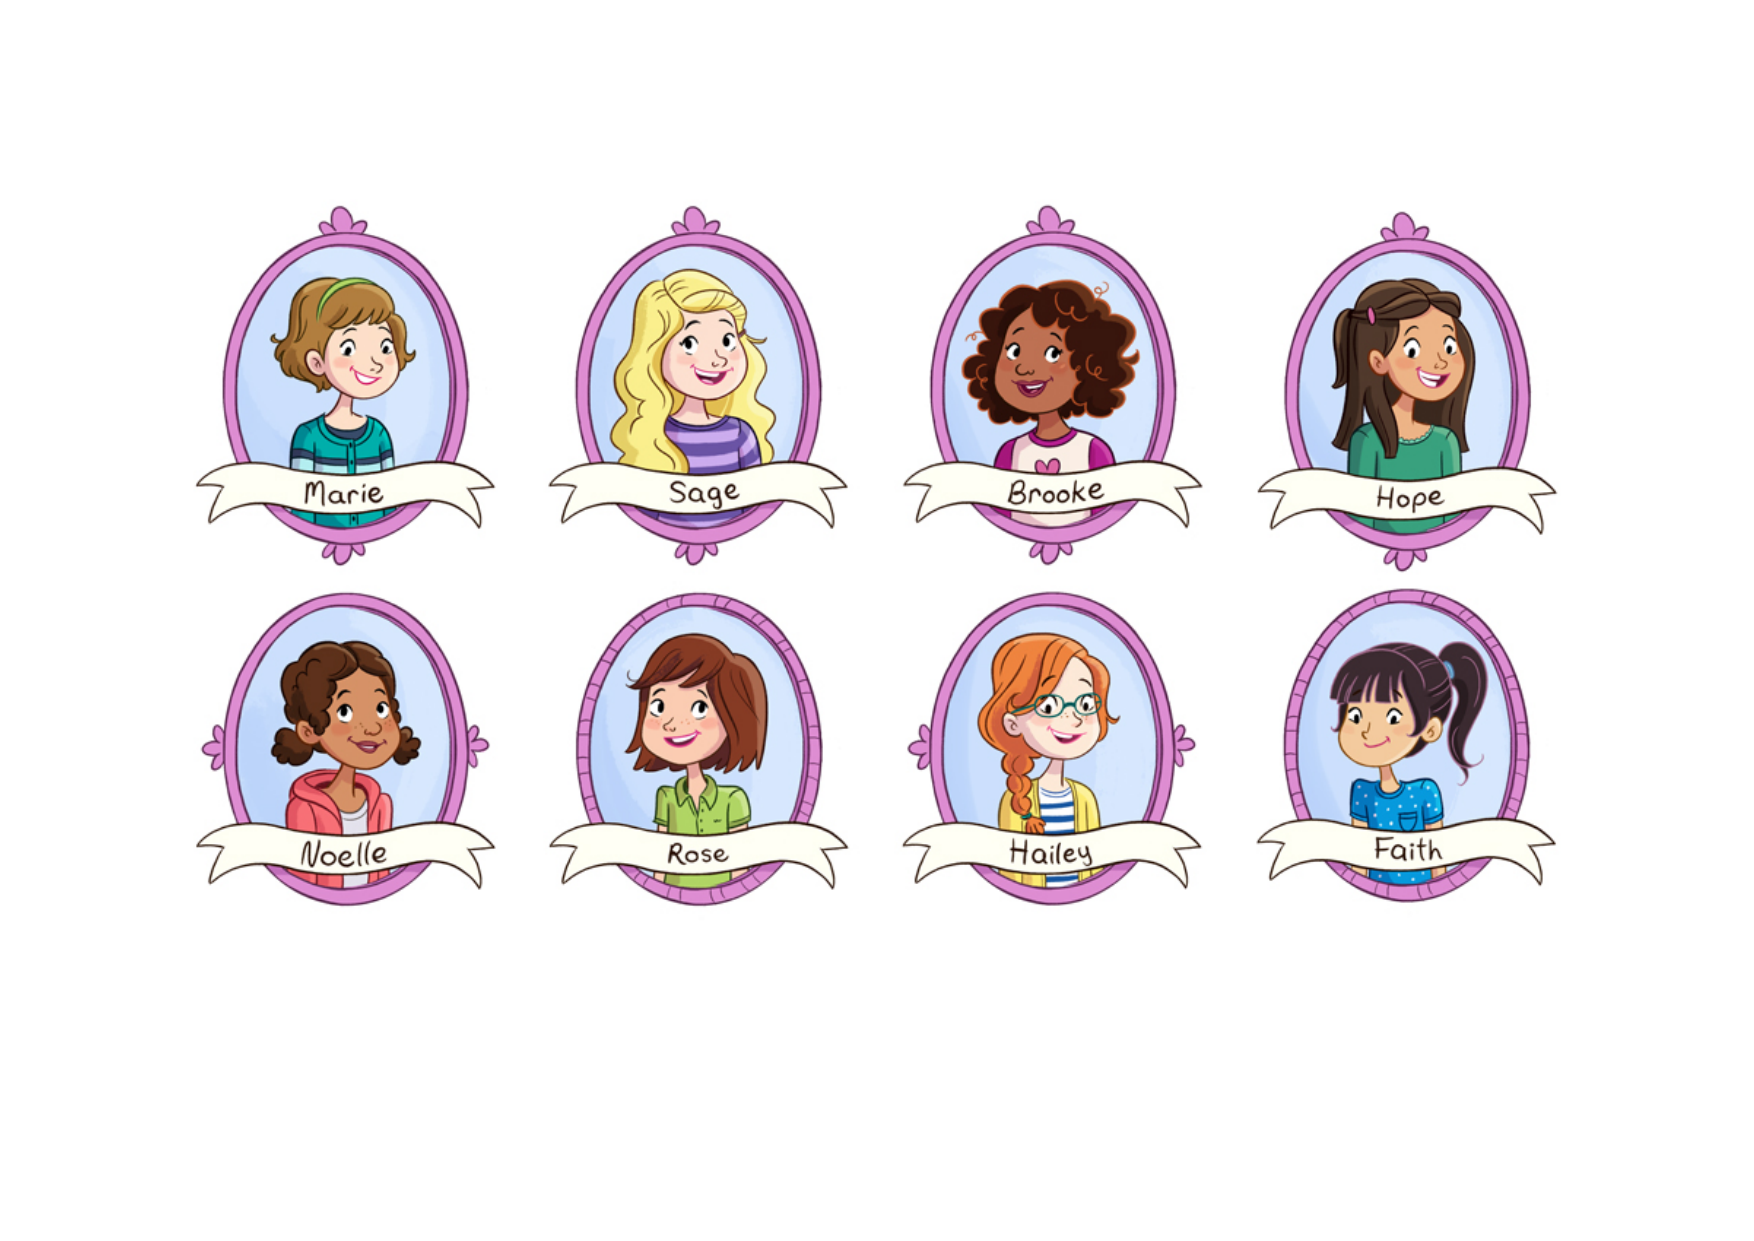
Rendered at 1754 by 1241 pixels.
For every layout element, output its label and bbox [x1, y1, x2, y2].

picture [147, 177, 1607, 938]
